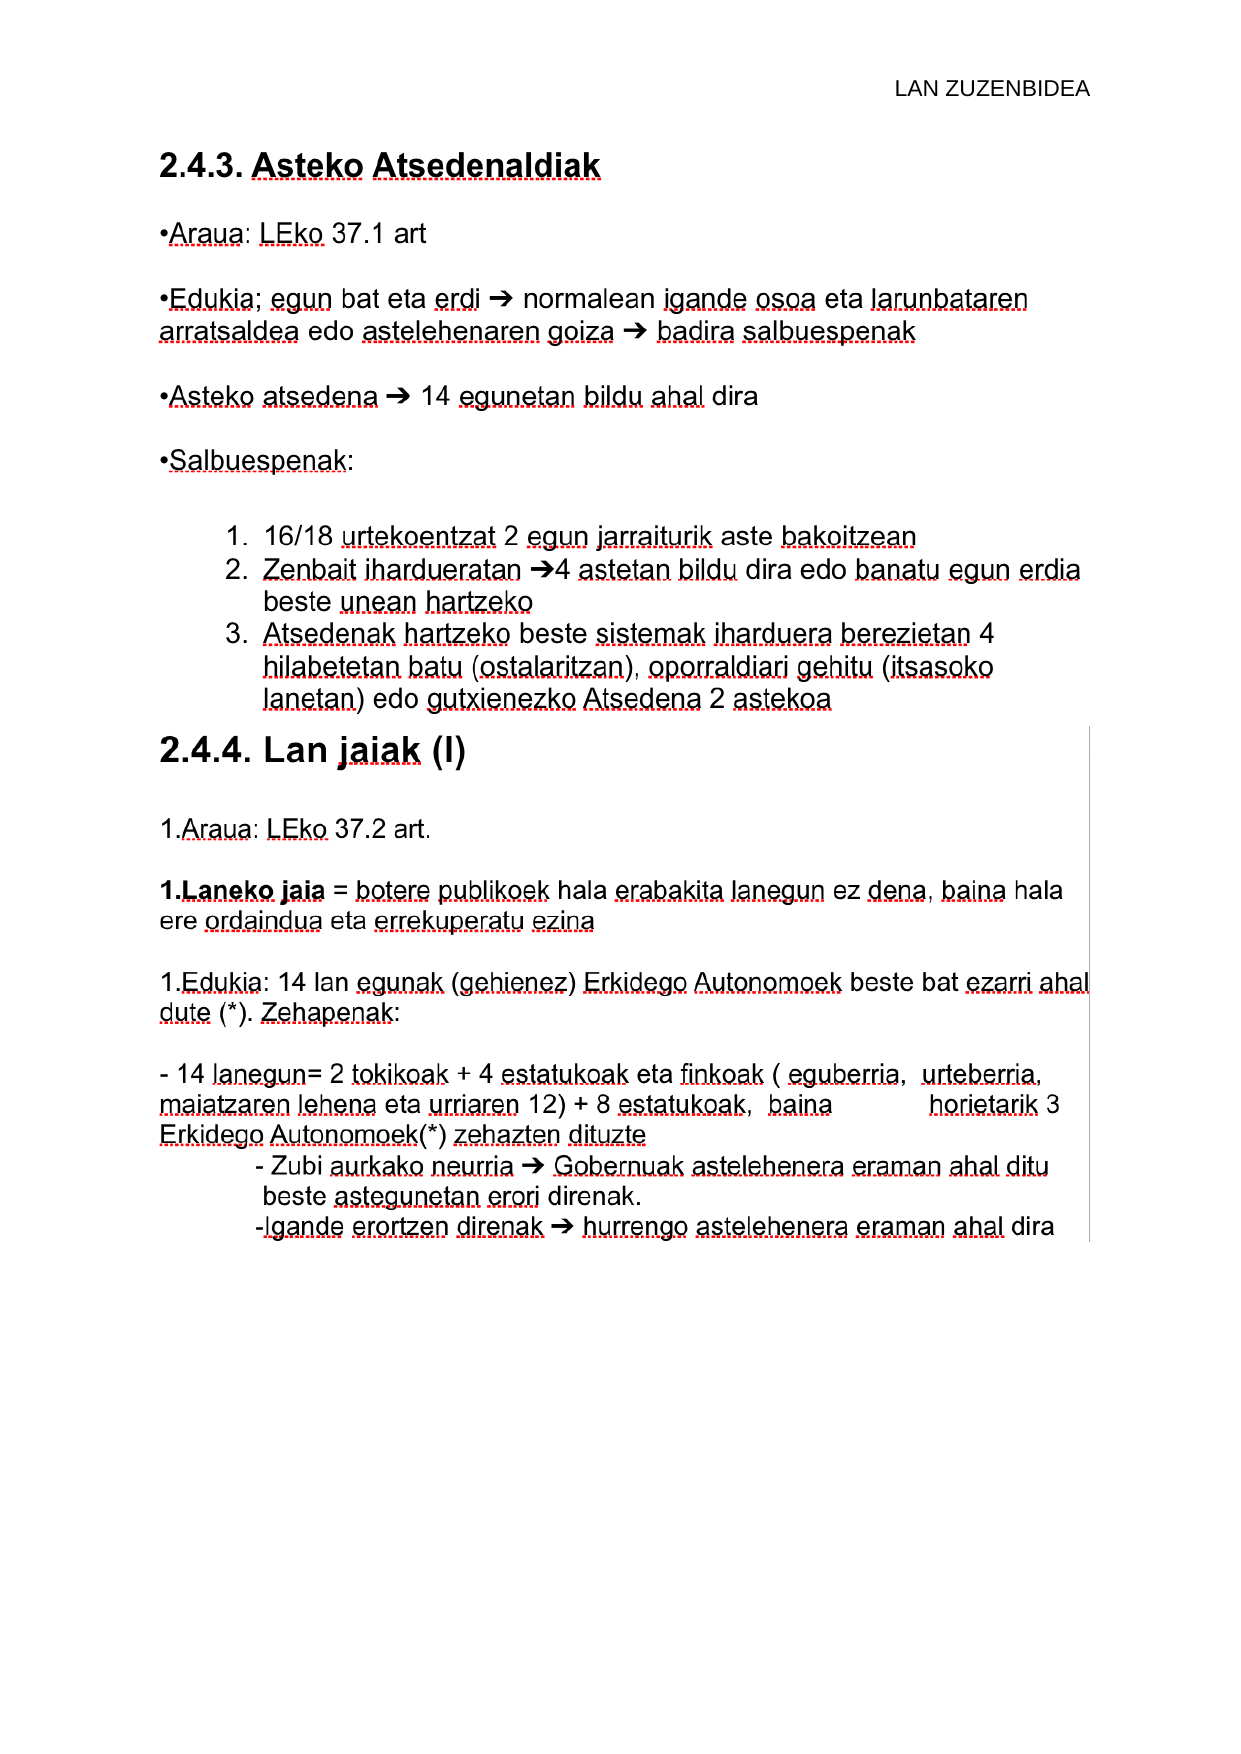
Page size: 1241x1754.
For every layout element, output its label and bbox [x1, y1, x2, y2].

picture [150, 726, 1091, 1242]
picture [150, 150, 1091, 723]
